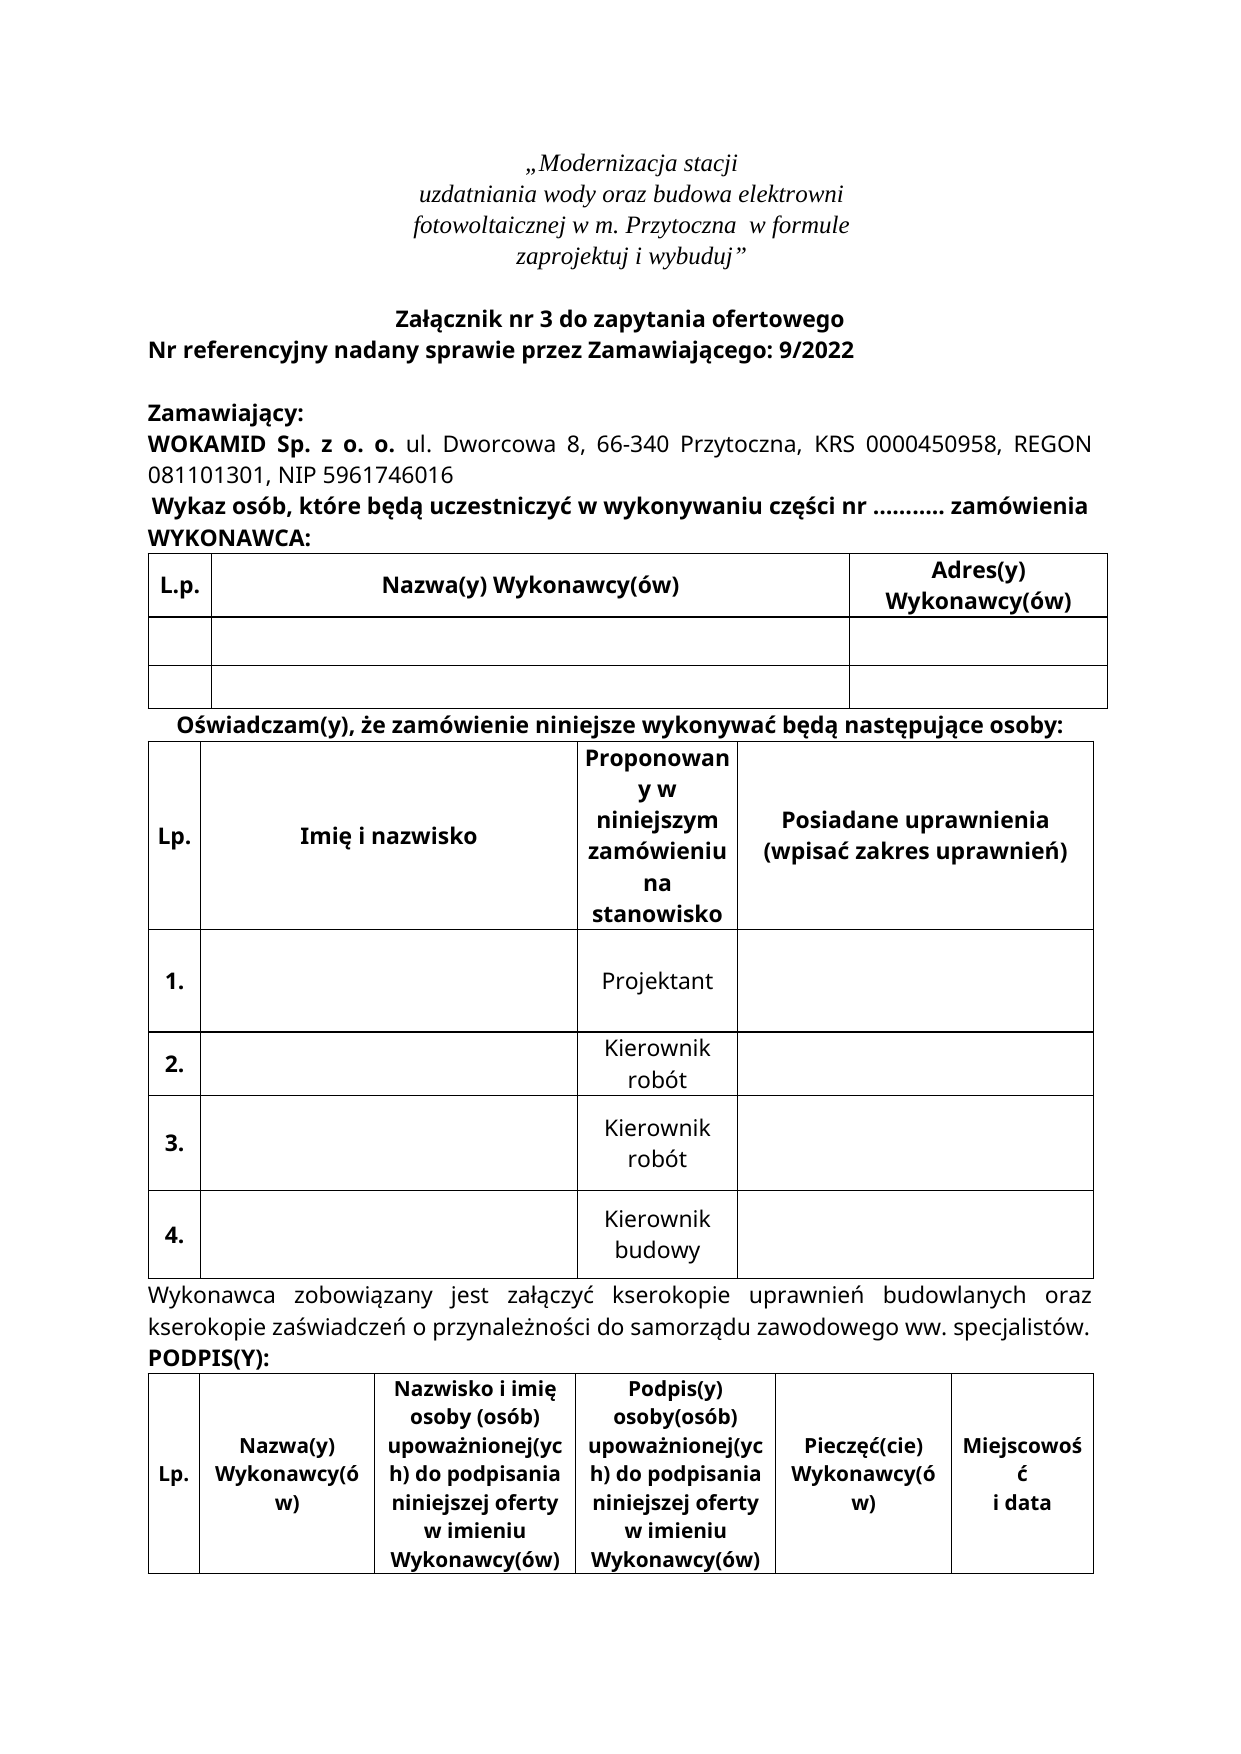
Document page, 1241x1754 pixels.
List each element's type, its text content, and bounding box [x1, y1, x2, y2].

text Wykaz osób, które będą uczestniczyć w wykonywaniu części nr ……….. zamówienia [148, 490, 1093, 522]
table_cell [212, 618, 849, 665]
table_cell 4. [149, 1191, 200, 1278]
table_header Posiadane uprawnienia (wpisać zakres uprawnień) [738, 742, 1093, 929]
table_cell [201, 1033, 577, 1095]
table_header Nazwa(y) Wykonawcy(ów) [200, 1374, 374, 1573]
table_cell [201, 1191, 577, 1278]
table_header Lp. [149, 742, 200, 929]
table_cell Kierownik budowy [578, 1191, 737, 1278]
table_cell [738, 1191, 1093, 1278]
table_header Nazwisko i imię osoby (osób) upoważnionej(ych) do podpisania niniejszej oferty w imieniu Wykonawcy(ów) [375, 1374, 575, 1573]
table_header Pieczęć(cie) Wykonawcy(ów) [776, 1374, 951, 1573]
text WOKAMID Sp. z o. o. ul. Dworcowa 8, 66-340 Przytoczna, KRS 0000450958, REGON 081101301, NIP 5961746016 [148, 428, 1093, 490]
table_cell [738, 1096, 1093, 1190]
table_cell Kierownik robót [578, 1096, 737, 1190]
table_header Nazwa(y) Wykonawcy(ów) [212, 554, 849, 616]
table_cell [850, 618, 1107, 665]
text „Modernizacja stacji [373, 148, 892, 176]
table_cell Projektant [578, 930, 737, 1031]
table_cell 1. [149, 930, 200, 1031]
table_header Imię i nazwisko [201, 742, 577, 929]
text Wykonawca zobowiązany jest załączyć kserokopie uprawnień budowlanych oraz kserokopie zaświadczeń o przynależności do samorządu zawodowego ww. specjalistów. [148, 1279, 1093, 1342]
table_cell [738, 930, 1093, 1031]
table_cell [738, 1033, 1093, 1095]
table_cell [850, 666, 1107, 708]
text uzdatniania wody oraz budowa elektrowni fotowoltaicznej w m. Przytoczna w formule zaprojektuj i wybuduj” [373, 179, 892, 269]
table_cell [212, 666, 849, 708]
table_cell Kierownik robót [578, 1033, 737, 1095]
table_cell 2. [149, 1033, 200, 1095]
list WYKONAWCA: [148, 522, 1093, 553]
table_header Lp. [149, 1374, 199, 1573]
text Nr referencyjny nadany sprawie przez Zamawiającego: 9/2022 [148, 334, 1093, 365]
table_cell [149, 666, 211, 708]
table_header Miejscowość i data [952, 1374, 1093, 1573]
text PODPIS(Y): [148, 1342, 1093, 1373]
table_header L.p. [149, 554, 211, 616]
text Zamawiający: [148, 397, 1093, 428]
list Oświadczam(y), że zamówienie niniejsze wykonywać będą następujące osoby: [148, 709, 1093, 741]
table_cell 3. [149, 1096, 200, 1190]
table_header Adres(y) Wykonawcy(ów) [850, 554, 1107, 616]
table_header Proponowany w niniejszym zamówieniu na stanowisko [578, 742, 737, 929]
table_cell [201, 930, 577, 1031]
text Załącznik nr 3 do zapytania ofertowego [148, 303, 1093, 334]
table_header Podpis(y) osoby(osób) upoważnionej(ych) do podpisania niniejszej oferty w imieniu Wykonawcy(ów) [576, 1374, 775, 1573]
table_cell [149, 618, 211, 665]
table_cell [201, 1096, 577, 1190]
